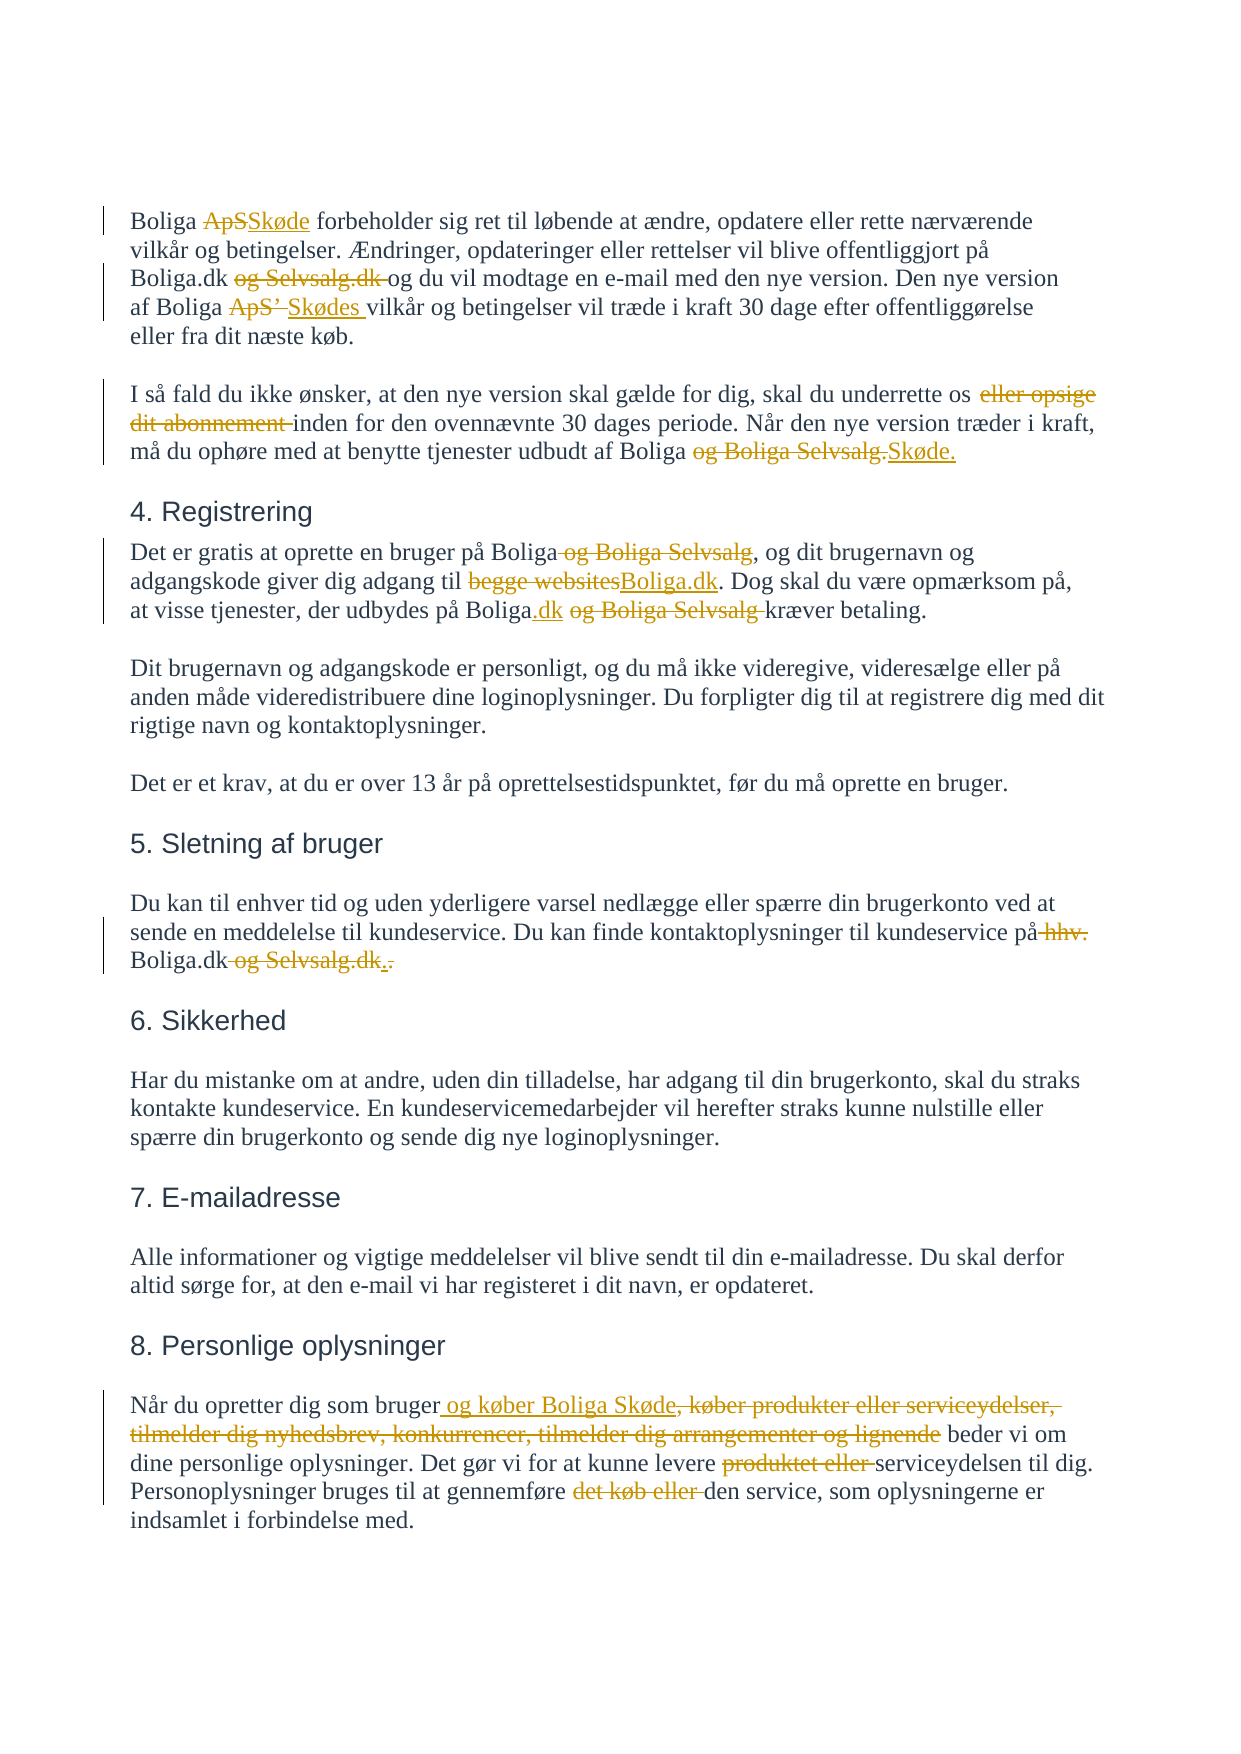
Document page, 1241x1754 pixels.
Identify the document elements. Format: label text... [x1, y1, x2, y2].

text Det er et krav, at du er over 13 år på oprettelsestidspunktet, før du må oprette en bruger. [130, 768, 1122, 797]
text Du kan til enhver tid og uden yderligere varsel nedlægge eller spærre din brugerkonto ved at sende en meddelelse til kundeservice. Du kan finde kontaktoplysninger til kundeservice på Boliga.dk [130, 888, 1107, 974]
subtitle Registrering [130, 494, 1122, 527]
subtitle E-mailadresse [130, 1181, 1122, 1213]
text Det er gratis at oprette en bruger på Boliga, og dit brugernavn og adgangskode giver dig adgang til . Dog skal du være opmærksom på, at visse tjenester, der udbydes på Boliga kræver betaling. [130, 537, 1089, 624]
subtitle Personlige oplysninger [130, 1329, 1122, 1361]
text Dit brugernavn og adgangskode er personligt, og du må ikke videregive, videresælge eller på anden måde videredistribuere dine loginoplysninger. Du forpligter dig til at registrere dig med dit rigtige navn og kontaktoplysninger. [130, 653, 1105, 739]
text Når du opretter dig som bruger beder vi om dine personlige oplysninger. Det gør vi for at kunne levere serviceydelsen til dig. Personoplysninger bruges til at gennemføre den service, som oplysningerne er indsamlet i forbindelse med. [130, 1390, 1103, 1534]
text Har du mistanke om at andre, uden din tilladelse, har adgang til din brugerkonto, skal du straks kontakte kundeservice. En kundeservicemedarbejder vil herefter straks kunne nulstille eller spærre din brugerkonto og sende dig nye loginoplysninger. [130, 1065, 1094, 1151]
subtitle Sikkerhed [130, 1003, 1122, 1036]
text I så fald du ikke ønsker, at den nye version skal gælde for dig, skal du underrette os inden for den ovennævnte 30 dages periode. Når den nye version træder i kraft, må du ophøre med at benytte tjenester udbudt af Boliga [130, 379, 1096, 465]
text Boliga forbeholder sig ret til løbende at ændre, opdatere eller rette nærværende vilkår og betingelser. Ændringer, opdateringer eller rettelser vil blive offentliggjort på Boliga.dk og du vil modtage en e-mail med den nye version. Den nye version af Boliga vilkår og betingelser vil træde i kraft 30 dage efter offentliggørelse eller fra dit næste køb. [130, 206, 1059, 350]
subtitle Sletning af bruger [130, 827, 1122, 859]
text Alle informationer og vigtige meddelelser vil blive sendt til din e-mailadresse. Du skal derfor altid sørge for, at den e-mail vi har registeret i dit navn, er opdateret. [130, 1242, 1093, 1299]
